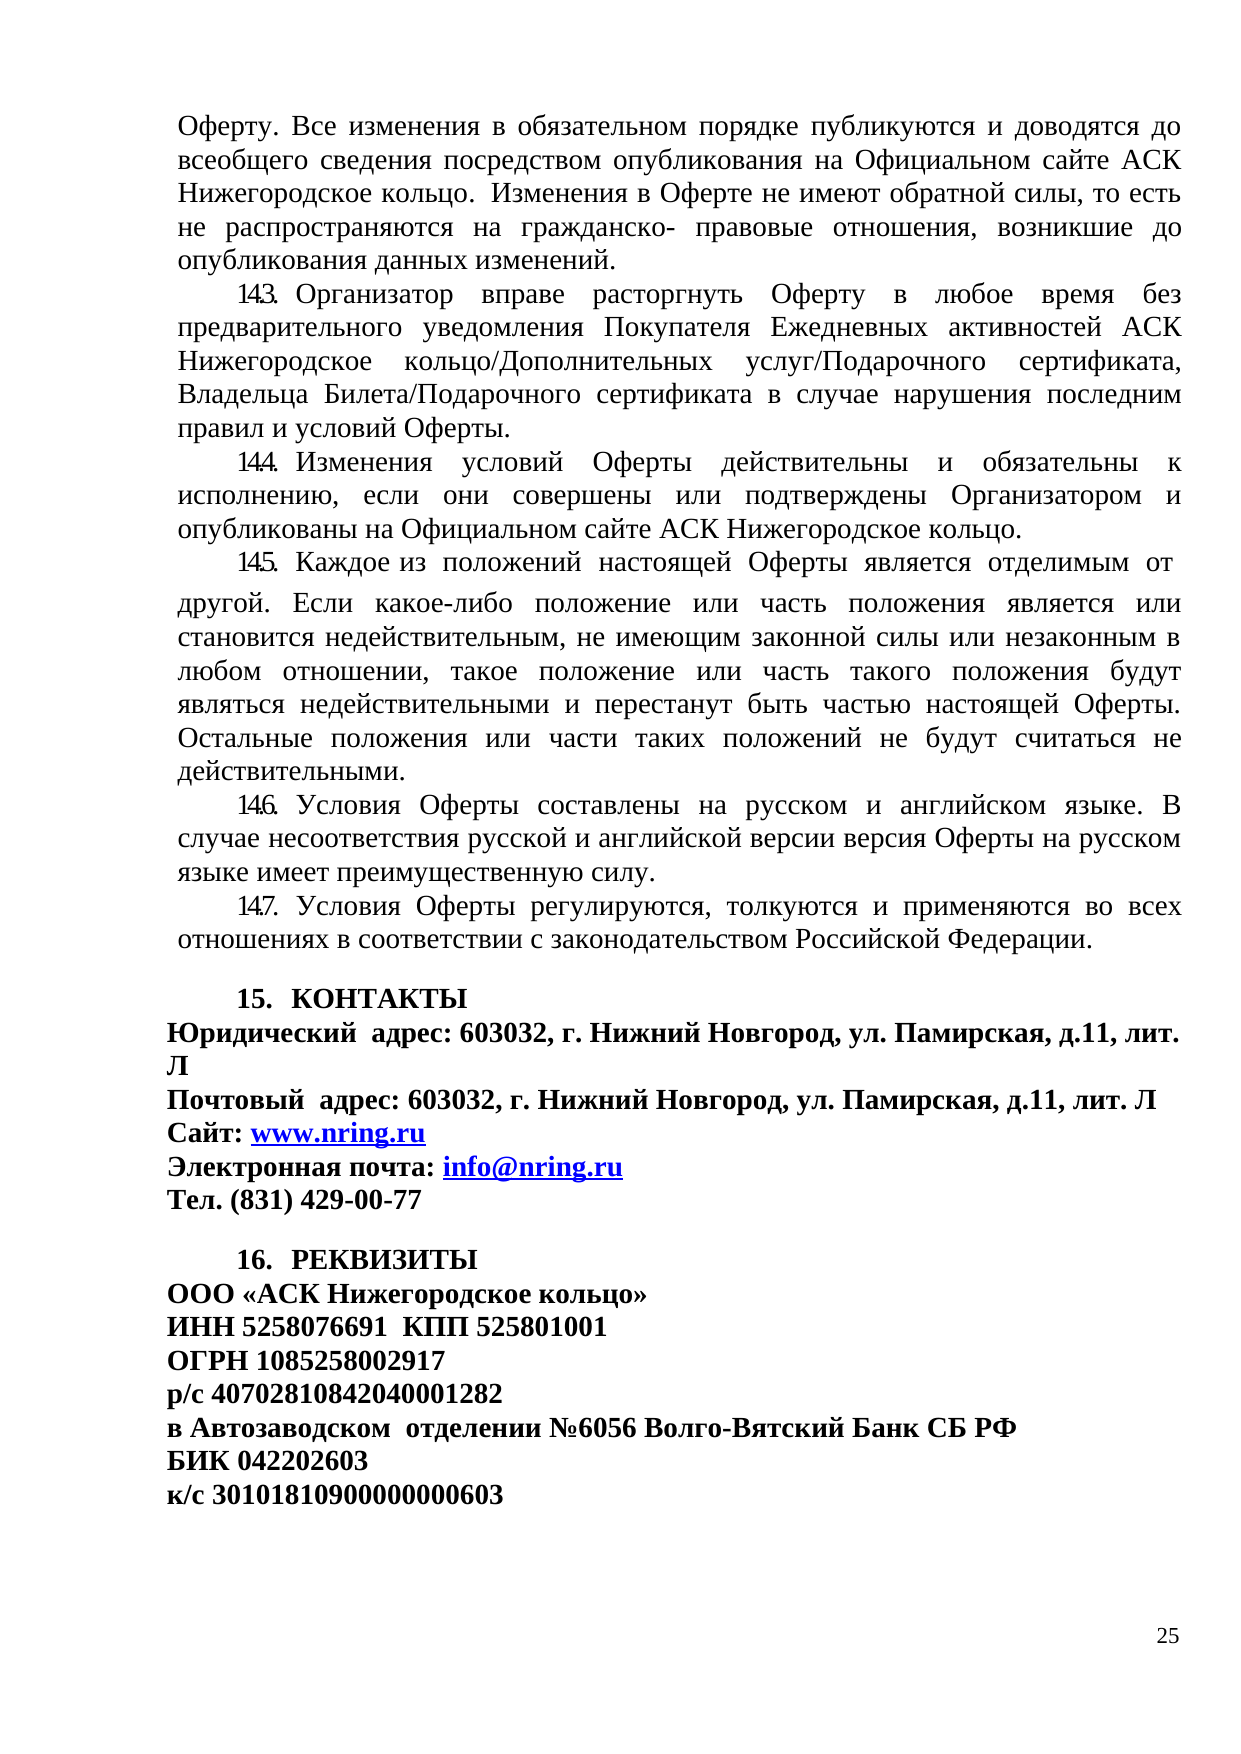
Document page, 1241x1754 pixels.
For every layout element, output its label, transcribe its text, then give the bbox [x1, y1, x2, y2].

text Юридический адрес: 603032, г. Нижний Новгород, ул. Памирская, д.11, лит. Л [167, 1015, 1194, 1082]
list ИНН 5258076691 КПП 525801001 [167, 1309, 1182, 1343]
list Условия Оферты регулируются, толкуются и применяются во всех отношениях в соответствии с законодательством Российской Федерации. [177, 888, 1182, 955]
list ОГРН 1085258002917 [167, 1343, 1182, 1376]
list БИК 042202603 [167, 1443, 1182, 1477]
list к/с 30101810900000000603 [167, 1477, 1182, 1511]
text Сайт: www.nring.ru [167, 1115, 1194, 1149]
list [177, 108, 1182, 276]
list Организатор вправе расторгнуть Оферту в любое время без предварительного уведомления Покупателя Ежедневных активностей АСК Нижегородское кольцо/Дополнительных услуг/Подарочного сертификата, Владельца Билета/Подарочного сертификата в случае нарушения последним правил и условий Оферты. [177, 276, 1182, 444]
list р/с 40702810842040001282 [167, 1376, 1182, 1410]
text Тел. (831) 429-00-77 [167, 1182, 1194, 1216]
list РЕКВИЗИТЫ [236, 1242, 1182, 1276]
list Условия Оферты составлены на русском и английском языке. В случае несоответствия русской и английской версии версия Оферты на русском языке имеет преимущественную силу. [177, 787, 1182, 887]
list Изменения условий Оферты действительны и обязательны к исполнению, если они совершены или подтверждены Организатором и опубликованы на Официальном сайте АСК Нижегородское кольцо. [177, 444, 1182, 544]
list КОНТАКТЫ [236, 981, 1182, 1015]
list Каждое из положений настоящей Оферты является отделимым от [236, 544, 1194, 578]
text другой. Если какое-либо положение или часть положения является или становится недействительным, не имеющим законной силы или незаконным в любом отношении, такое положение или часть такого положения будут являться недействительными и перестанут быть частью настоящей Оферты. Остальные положения или части таких положений не будут считаться не действительными. [177, 586, 1182, 787]
list ООО «АСК Нижегородское кольцо» [167, 1276, 1182, 1309]
text Электронная почта: info@nring.ru [167, 1149, 1194, 1182]
list в Автозаводском отделении №6056 Волго-Вятский Банк СБ РФ [167, 1410, 1182, 1443]
text Почтовый адрес: 603032, г. Нижний Новгород, ул. Памирская, д.11, лит. Л [167, 1082, 1194, 1115]
